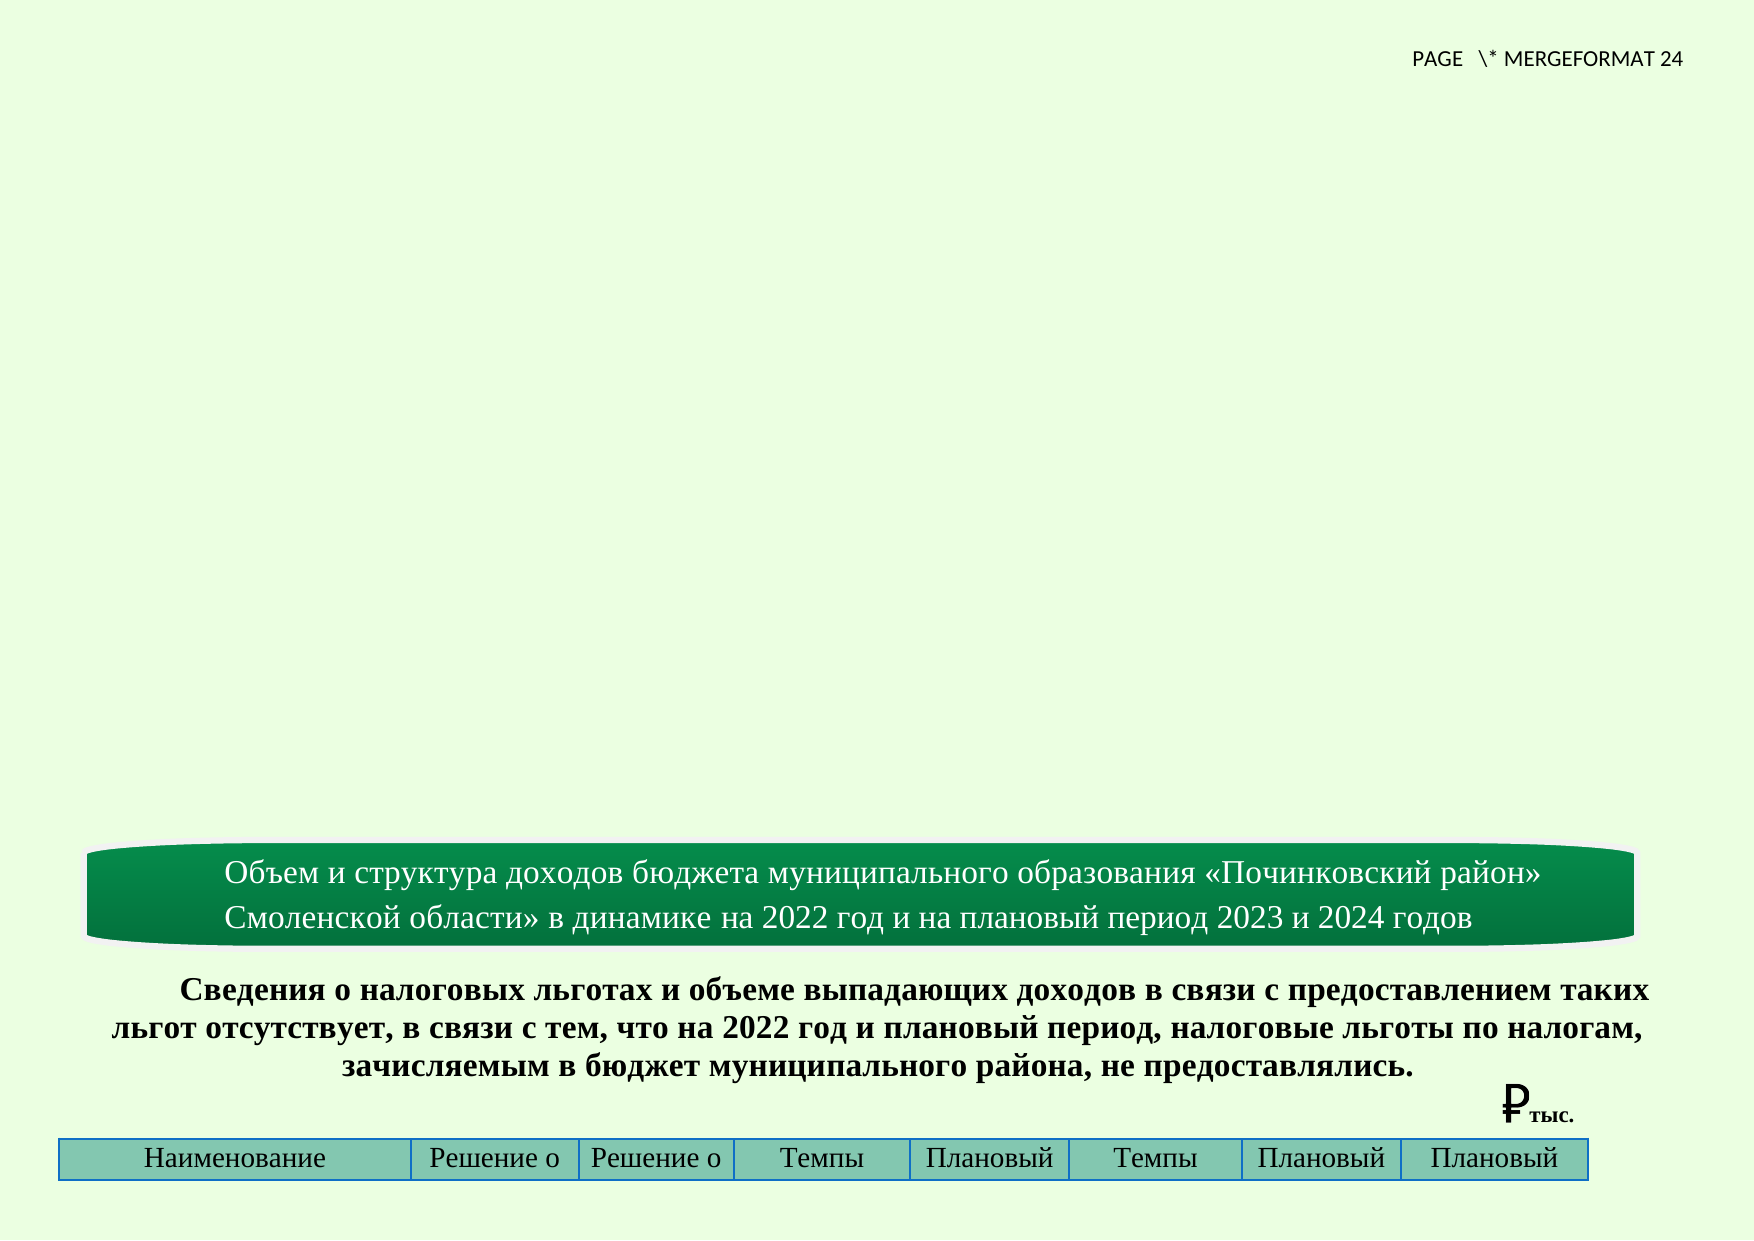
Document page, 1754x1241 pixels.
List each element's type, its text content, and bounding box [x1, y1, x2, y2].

table_header Наименование [60, 1140, 410, 1179]
text Сведения о налоговых льготах и объеме выпадающих доходов в связи с предоставлением таких льгот отсутствует, в связи с тем, что на 2022 год и плановый период, налоговые льготы по налогам, зачисляемым в бюджет муниципального района, не предоставлялись. [74, 969, 1683, 1084]
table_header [412, 1140, 578, 1179]
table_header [1402, 1140, 1587, 1179]
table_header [911, 1140, 1068, 1179]
picture [1502, 1083, 1530, 1123]
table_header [580, 1140, 733, 1179]
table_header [1070, 1140, 1241, 1179]
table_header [1243, 1140, 1400, 1179]
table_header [735, 1140, 909, 1179]
